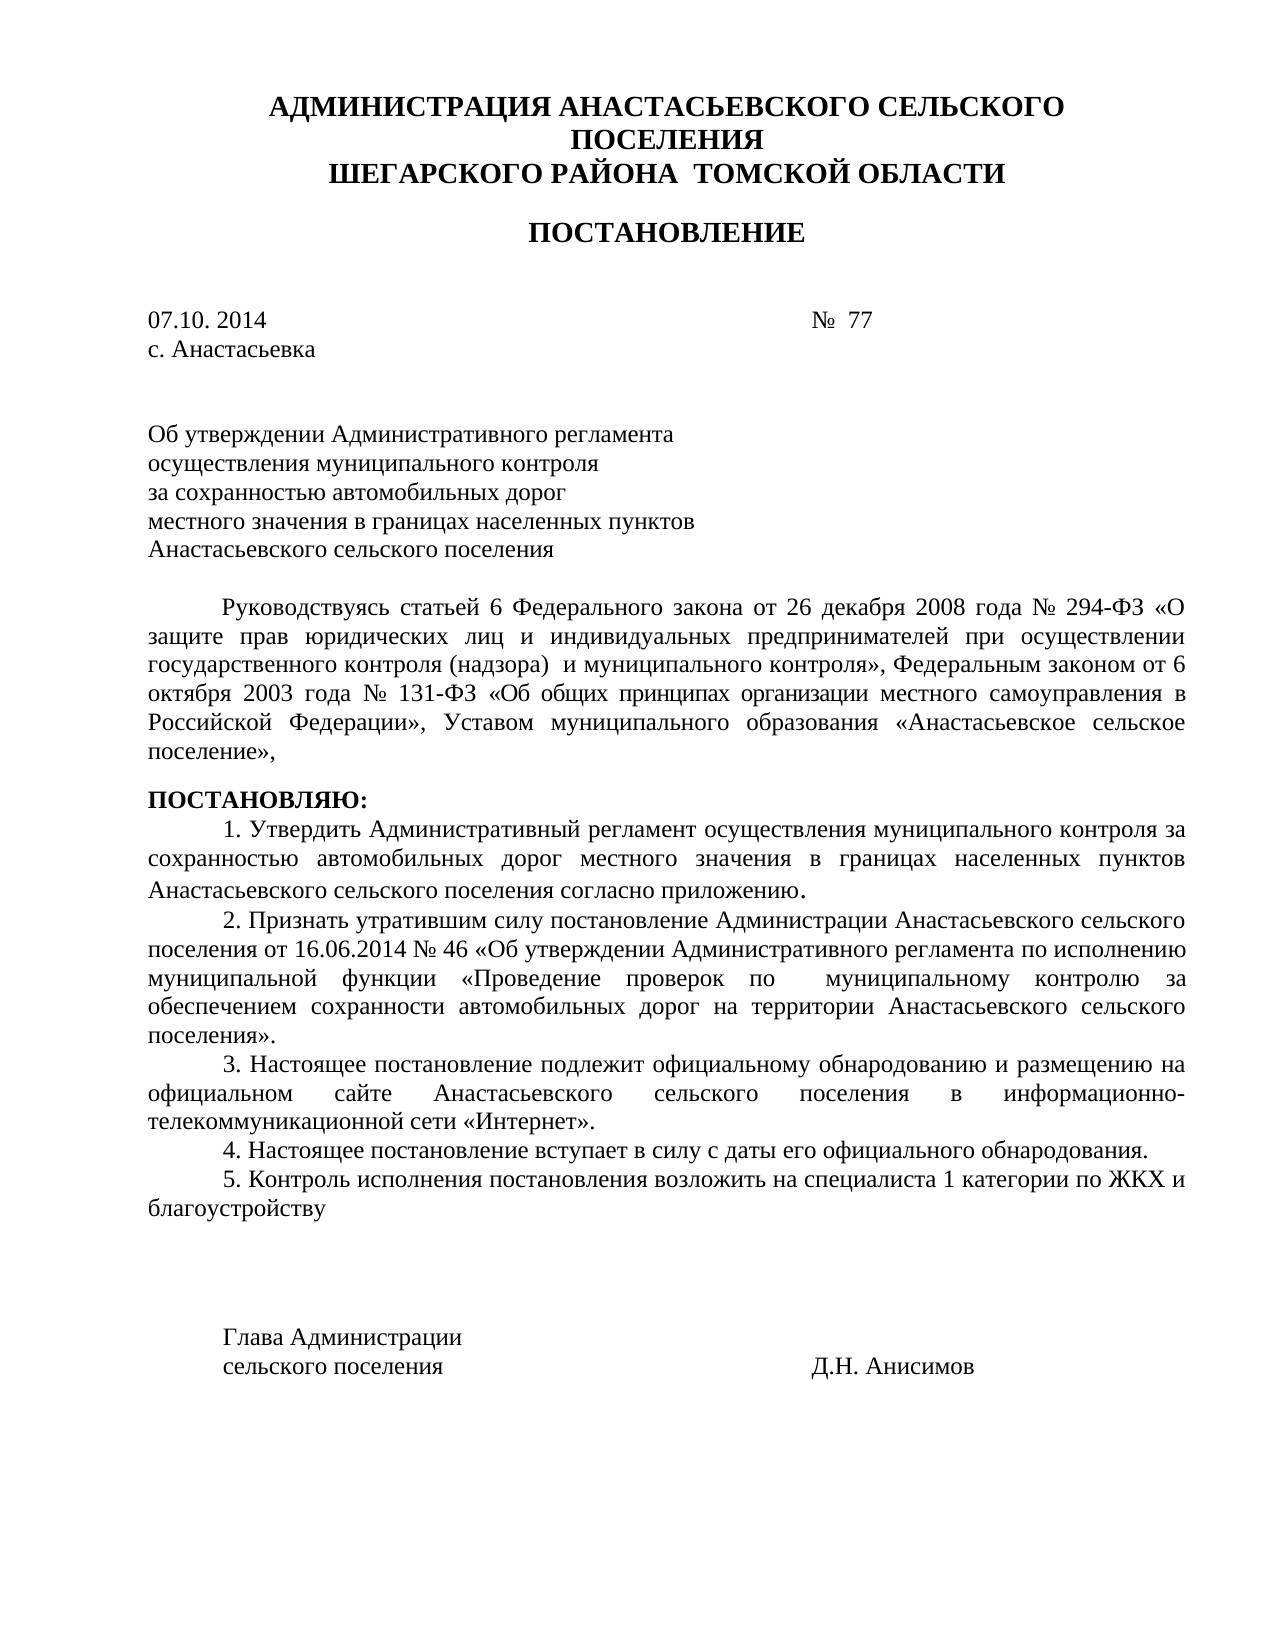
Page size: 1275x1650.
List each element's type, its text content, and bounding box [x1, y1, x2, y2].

text ШЕГАРСКОГО РАЙОНА ТОМСКОЙ ОБЛАСТИ [148, 156, 1186, 189]
text 07.10. 2014 № 77 [148, 305, 1186, 334]
text Анастасьевского сельского поселения [148, 534, 1186, 563]
text местного значения в границах населенных пунктов [148, 506, 1186, 534]
text Глава Администрации [148, 1322, 1186, 1351]
text ПОСЕЛЕНИЯ [148, 122, 1186, 156]
text 5. Контроль исполнения постановления возложить на специалиста 1 категории по ЖКХ и благоустройству [148, 1164, 1186, 1221]
text 1. Утвердить Административный регламент осуществления муниципального контроля за сохранностью автомобильных дорог местного значения в границах населенных пунктов Анастасьевского сельского поселения согласно приложению. [148, 814, 1186, 905]
text 4. Настоящее постановление вступает в силу с даты его официального обнародования. [148, 1135, 1186, 1164]
text осуществления муниципального контроля [148, 448, 1186, 477]
text сельского поселения Д.Н. Анисимов [148, 1351, 1186, 1379]
text Об утверждении Административного регламента [148, 391, 1186, 448]
text 2. Признать утратившим силу постановление Администрации Анастасьевского сельского поселения от 16.06.2014 № 46 «Об утверждении Административного регламента по исполнению муниципальной функции «Проведение проверок по муниципальному контролю за обеспечением сохранности автомобильных дорог на территории Анастасьевского сельского поселения». [148, 905, 1186, 1049]
text ПОСТАНОВЛЕНИЕ [148, 216, 1186, 249]
text ПОСТАНОВЛЯЮ: [148, 785, 1186, 814]
text 3. Настоящее постановление подлежит официальному обнародованию и размещению на официальном сайте Анастасьевского сельского поселения в информационно-телекоммуникационной сети «Интернет». [148, 1049, 1186, 1135]
text Руководствуясь статьей 6 Федерального закона от 26 декабря 2008 года № 294-ФЗ «О защите прав юридических лиц и индивидуальных предпринимателей при осуществлении государственного контроля (надзора) и муниципального контроля», Федеральным законом от 6 октября 2003 года № 131-ФЗ «Об общих принципах организации местного самоуправления в Российской Федерации», Уставом муниципального образования «Анастасьевское сельское поселение», [148, 592, 1186, 764]
text АДМИНИСТРАЦИЯ АНАСТАСЬЕВСКОГО СЕЛЬСКОГО [148, 89, 1186, 122]
text с. Анастасьевка [148, 334, 1186, 363]
text за сохранностью автомобильных дорог [148, 477, 1186, 506]
